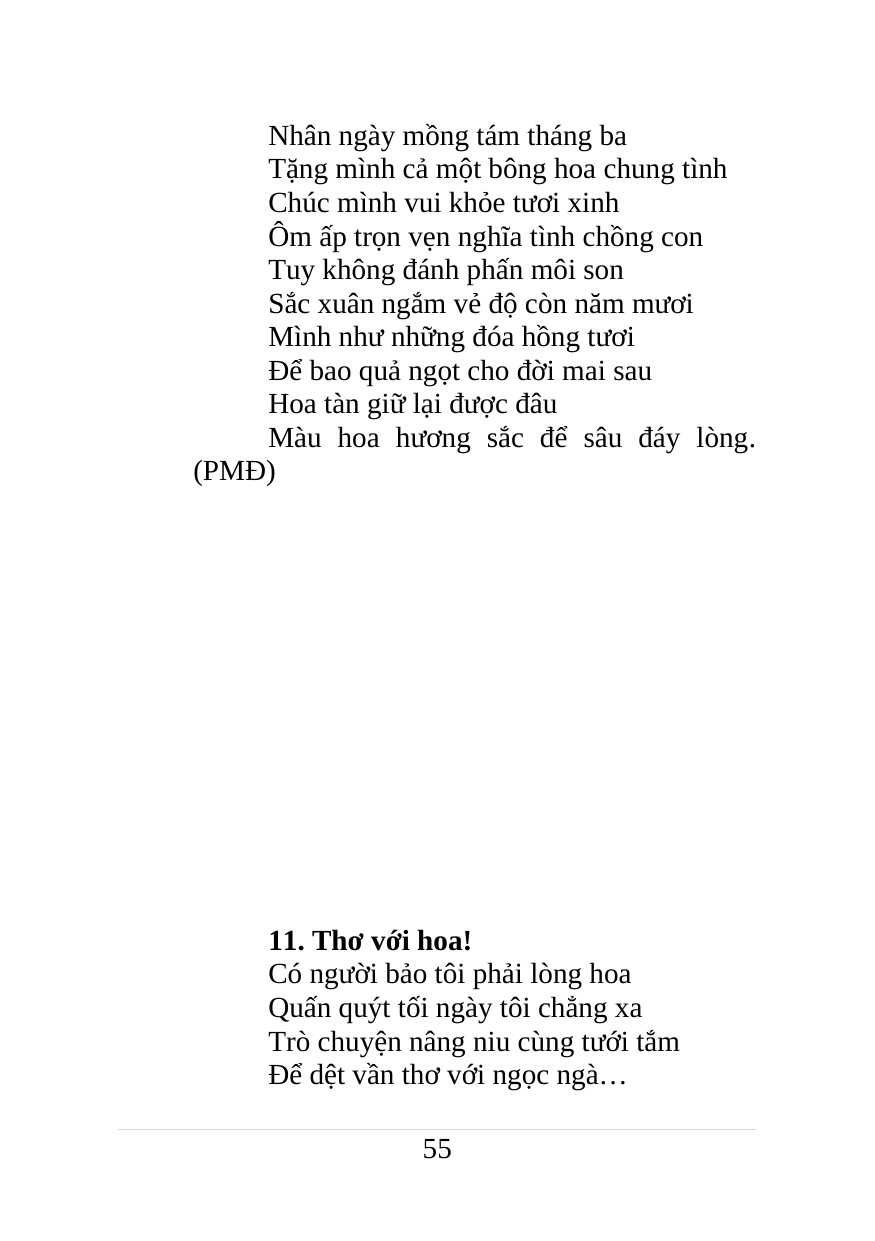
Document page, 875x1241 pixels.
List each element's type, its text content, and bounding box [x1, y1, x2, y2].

text Để dệt vần thơ với ngọc ngà… [193, 1057, 756, 1091]
text Tuy không đánh phấn môi son [193, 252, 756, 286]
text Hoa tàn giữ lại được đâu [193, 386, 756, 420]
text Nhân ngày mồng tám tháng ba [193, 118, 756, 152]
text 11. Thơ với hoa! [193, 923, 756, 957]
text Sắc xuân ngắm vẻ độ còn năm mươi [193, 286, 756, 319]
text Có người bảo tôi phải lòng hoa [193, 957, 756, 990]
text Trò chuyện nâng niu cùng tưới tắm [193, 1024, 756, 1057]
text Ôm ấp trọn vẹn nghĩa tình chồng con [193, 219, 756, 252]
text Tặng mình cả một bông hoa chung tình [193, 152, 756, 185]
text Chúc mình vui khỏe tươi xinh [193, 185, 756, 219]
text Màu hoa hương sắc để sâu đáy lòng. (PMĐ) [193, 420, 756, 487]
text Để bao quả ngọt cho đời mai sau [193, 353, 756, 386]
text Mình như những đóa hồng tươi [193, 319, 756, 353]
text Quấn quýt tối ngày tôi chẳng xa [193, 990, 756, 1024]
